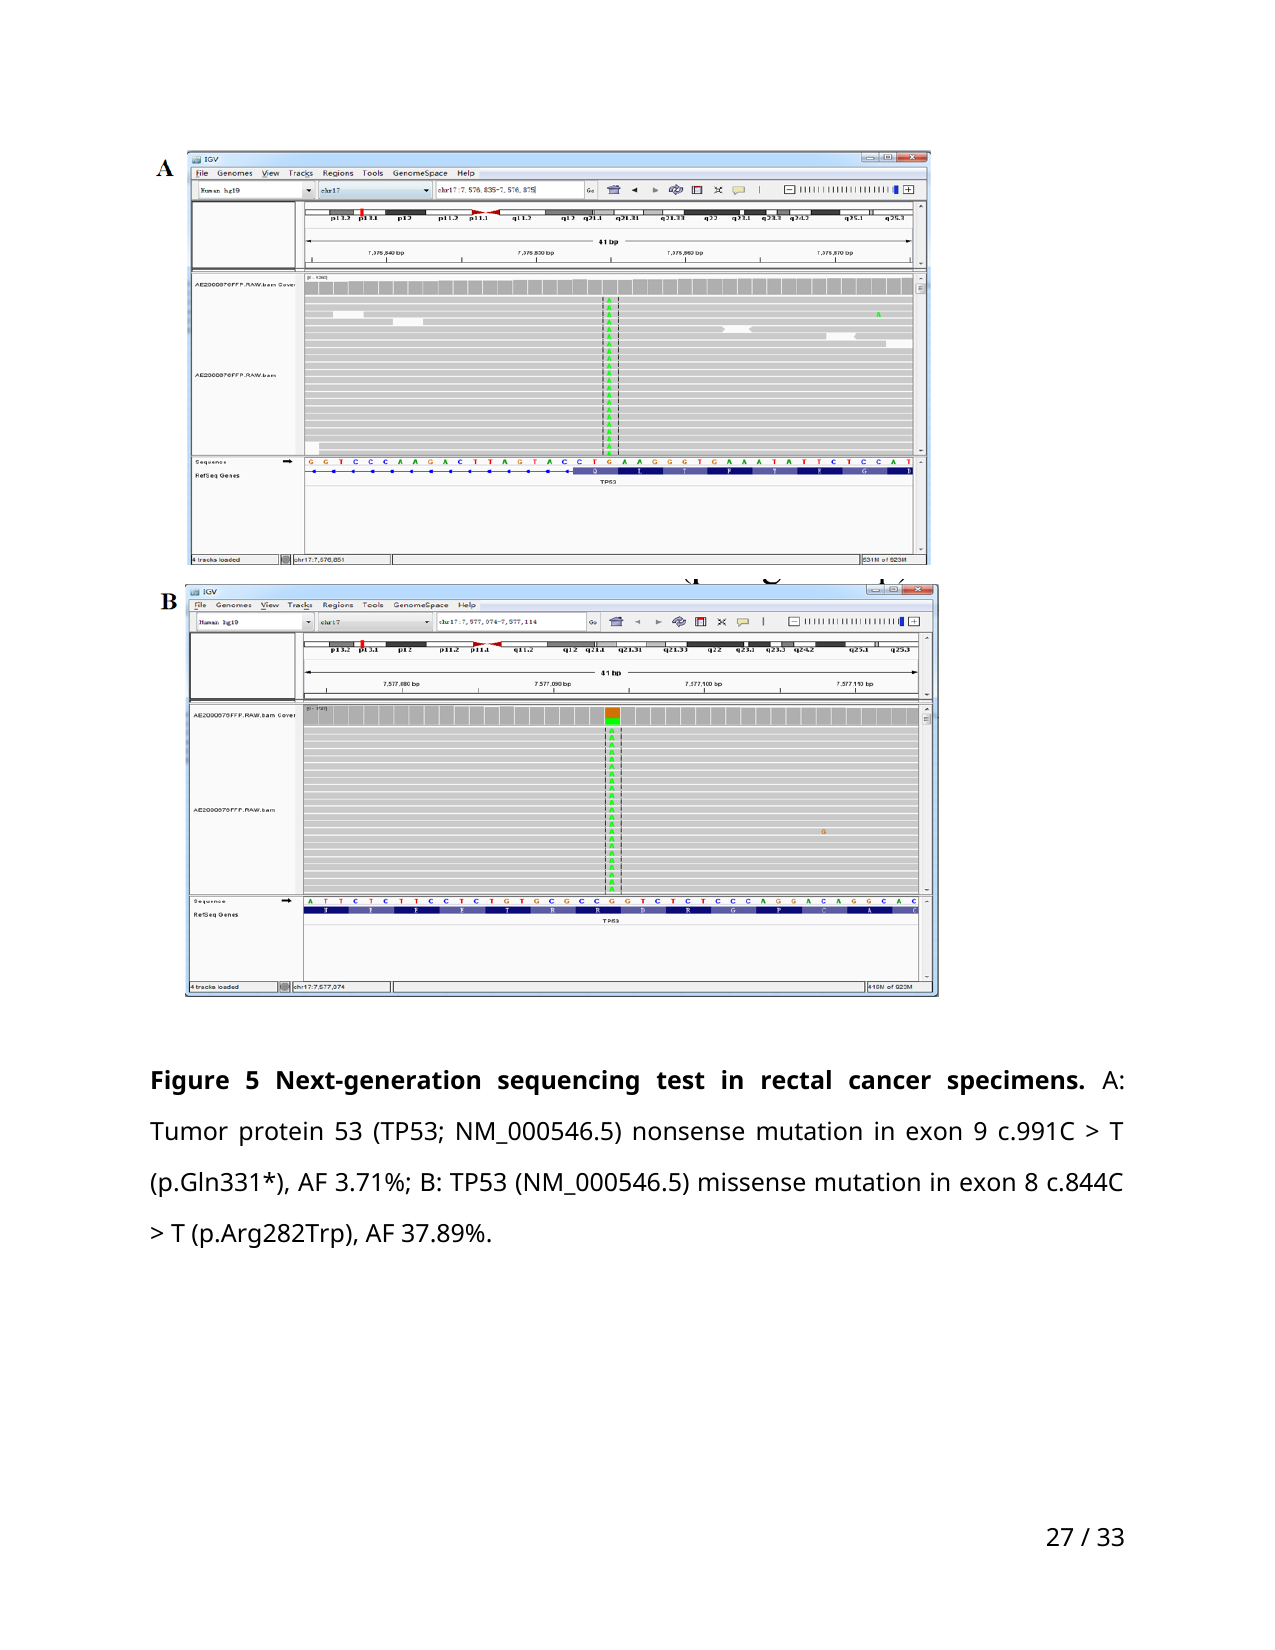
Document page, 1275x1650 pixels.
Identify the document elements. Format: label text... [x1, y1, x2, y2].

picture [150, 150, 936, 565]
picture [150, 579, 945, 998]
text Figure 5 Next-generation sequencing test in rectal cancer specimens. A: Tumor protein 53 (TP53; NM_000546.5) nonsense mutation in exon 9 c.991C > T (p.Gln331*), AF 3.71%; B: TP53 (NM_000546.5) missense mutation in exon 8 c.844C > T (p.Arg282Trp), AF 37.89%. [150, 1063, 1125, 1250]
